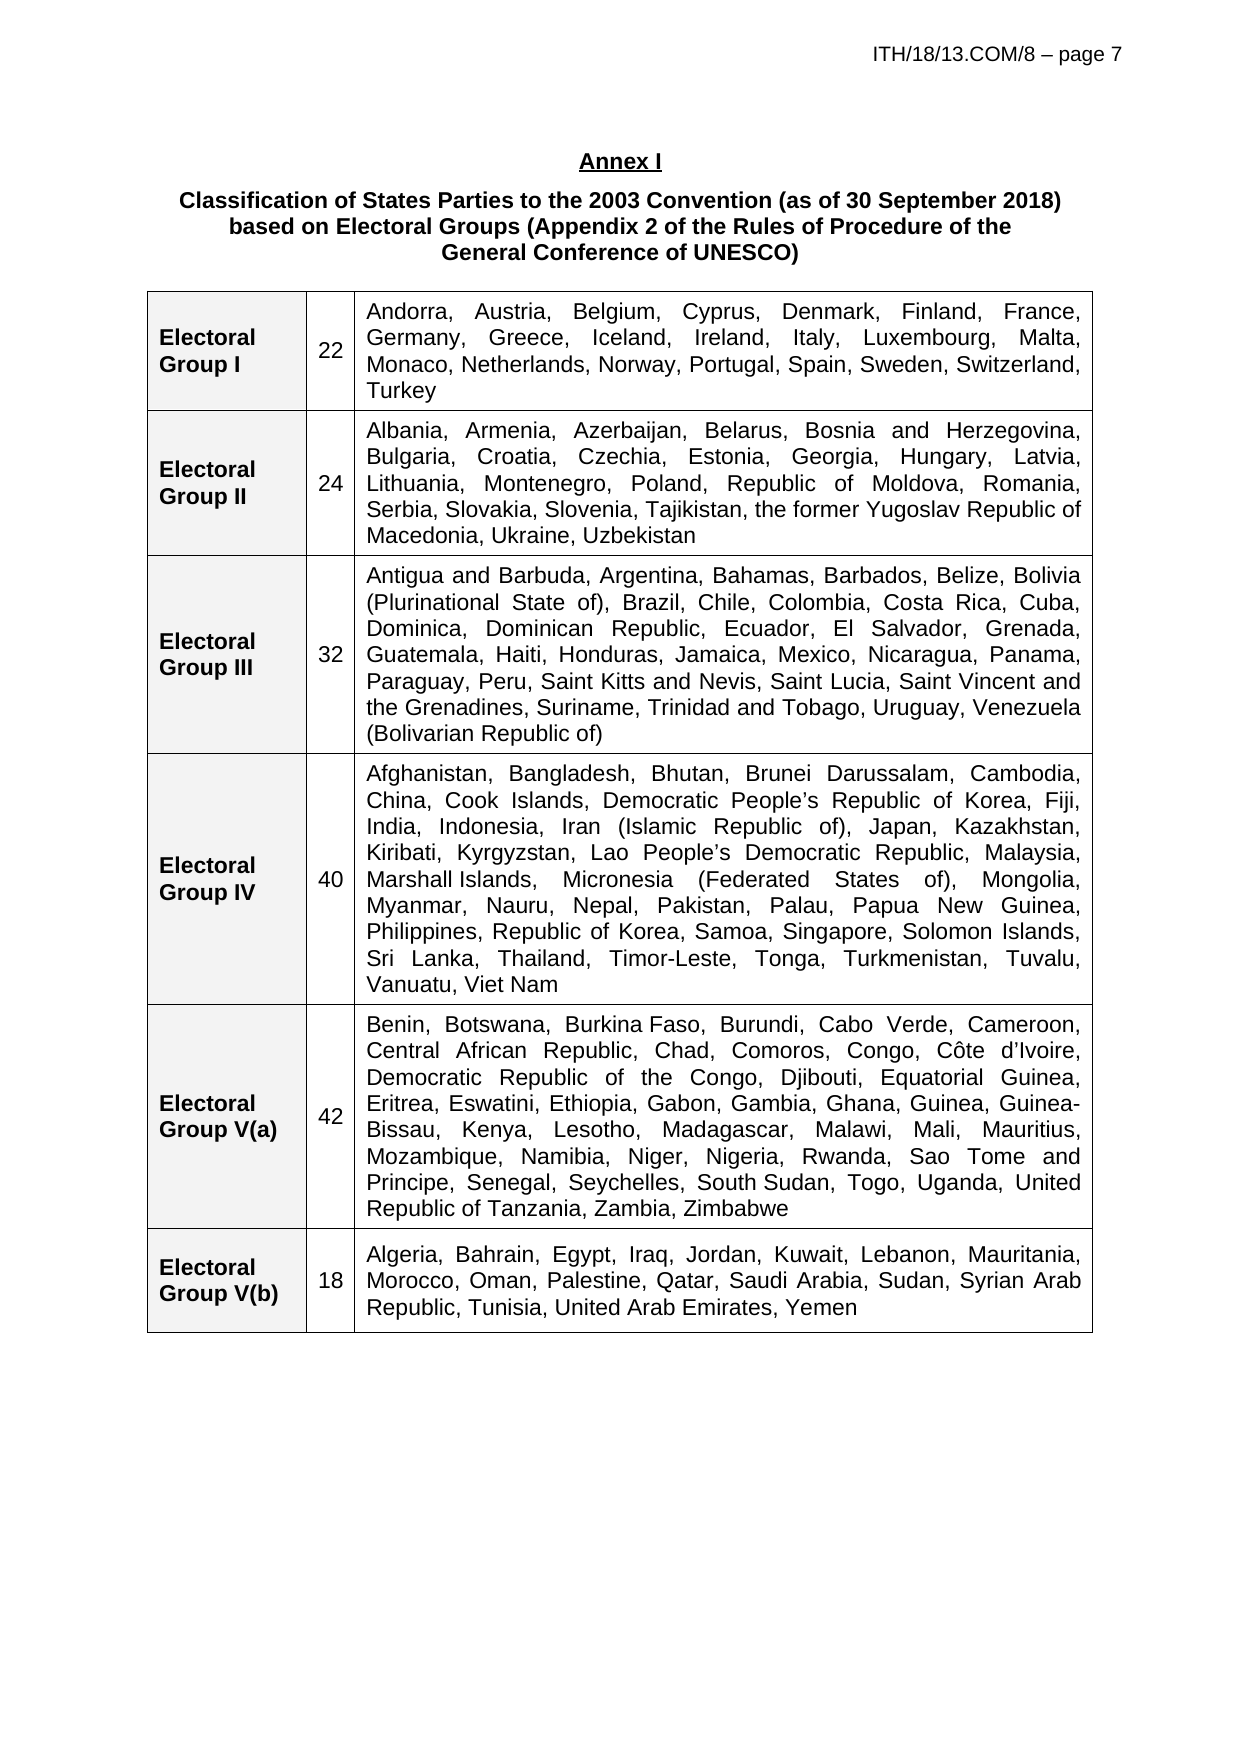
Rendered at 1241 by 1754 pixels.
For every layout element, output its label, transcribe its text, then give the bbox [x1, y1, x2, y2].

table_cell Albania, Armenia, Azerbaijan, Belarus, Bosnia and Herzegovina, Bulgaria, Croatia, Czechia, Estonia, Georgia, Hungary, Latvia, Lithuania, Montenegro, Poland, Republic of Moldova, Romania, Serbia, Slovakia, Slovenia, Tajikistan, the former Yugoslav Republic of Macedonia, Ukraine, Uzbekistan [355, 411, 1092, 555]
table_cell 24 [307, 411, 354, 555]
table_cell 42 [307, 1005, 354, 1228]
table_cell Antigua and Barbuda, Argentina, Bahamas, Barbados, Belize, Bolivia (Plurinational State of), Brazil, Chile, Colombia, Costa Rica, Cuba, Dominica, Dominican Republic, Ecuador, El Salvador, Grenada, Guatemala, Haiti, Honduras, Jamaica, Mexico, Nicaragua, Panama, Paraguay, Peru, Saint Kitts and Nevis, Saint Lucia, Saint Vincent and the Grenadines, Suriname, Trinidad and Tobago, Uruguay, Venezuela (Bolivarian Republic of) [355, 556, 1092, 753]
table_cell Afghanistan, Bangladesh, Bhutan, Brunei Darussalam, Cambodia, China, Cook Islands, Democratic People’s Republic of Korea, Fiji, India, Indonesia, Iran (Islamic Republic of), Japan, Kazakhstan, Kiribati, Kyrgyzstan, Lao People’s Democratic Republic, Malaysia, Marshall Islands, Micronesia (Federated States of), Mongolia, Myanmar, Nauru, Nepal, Pakistan, Palau, Papua New Guinea, Philippines, Republic of Korea, Samoa, Singapore, Solomon Islands, Sri Lanka, Thailand, Timor-Leste, Tonga, Turkmenistan, Tuvalu, Vanuatu, Viet Nam [355, 754, 1092, 1004]
table_cell Electoral Group V(b) [148, 1229, 306, 1332]
table_header 22 [307, 292, 354, 409]
table_header Electoral Group I [148, 292, 306, 409]
table_cell Electoral Group IV [148, 754, 306, 1004]
list Annex I [118, 148, 1122, 174]
table_header Andorra, Austria, Belgium, Cyprus, Denmark, Finland, France, Germany, Greece, Iceland, Ireland, Italy, Luxembourg, Malta, Monaco, Netherlands, Norway, Portugal, Spain, Sweden, Switzerland, Turkey [355, 292, 1092, 409]
table_cell 40 [307, 754, 354, 1004]
table_cell Electoral Group II [148, 411, 306, 555]
table_cell Benin, Botswana, Burkina Faso, Burundi, Cabo Verde, Cameroon, Central African Republic, Chad, Comoros, Congo, Côte d’Ivoire, Democratic Republic of the Congo, Djibouti, Equatorial Guinea, Eritrea, Eswatini, Ethiopia, Gabon, Gambia, Ghana, Guinea, Guinea-Bissau, Kenya, Lesotho, Madagascar, Malawi, Mali, Mauritius, Mozambique, Namibia, Niger, Nigeria, Rwanda, Sao Tome and Principe, Senegal, Seychelles, South Sudan, Togo, Uganda, United Republic of Tanzania, Zambia, Zimbabwe [355, 1005, 1092, 1228]
list Classification of States Parties to the 2003 Convention (as of 30 September 2018) based on Electoral Groups (Appendix 2 of the Rules of Procedure of the General Conference of UNESCO) [118, 187, 1122, 266]
table_cell Electoral Group III [148, 556, 306, 753]
table_cell 32 [307, 556, 354, 753]
table_cell Electoral Group V(a) [148, 1005, 306, 1228]
table_cell 18 [307, 1229, 354, 1332]
table_cell Algeria, Bahrain, Egypt, Iraq, Jordan, Kuwait, Lebanon, Mauritania, Morocco, Oman, Palestine, Qatar, Saudi Arabia, Sudan, Syrian Arab Republic, Tunisia, United Arab Emirates, Yemen [355, 1229, 1092, 1332]
